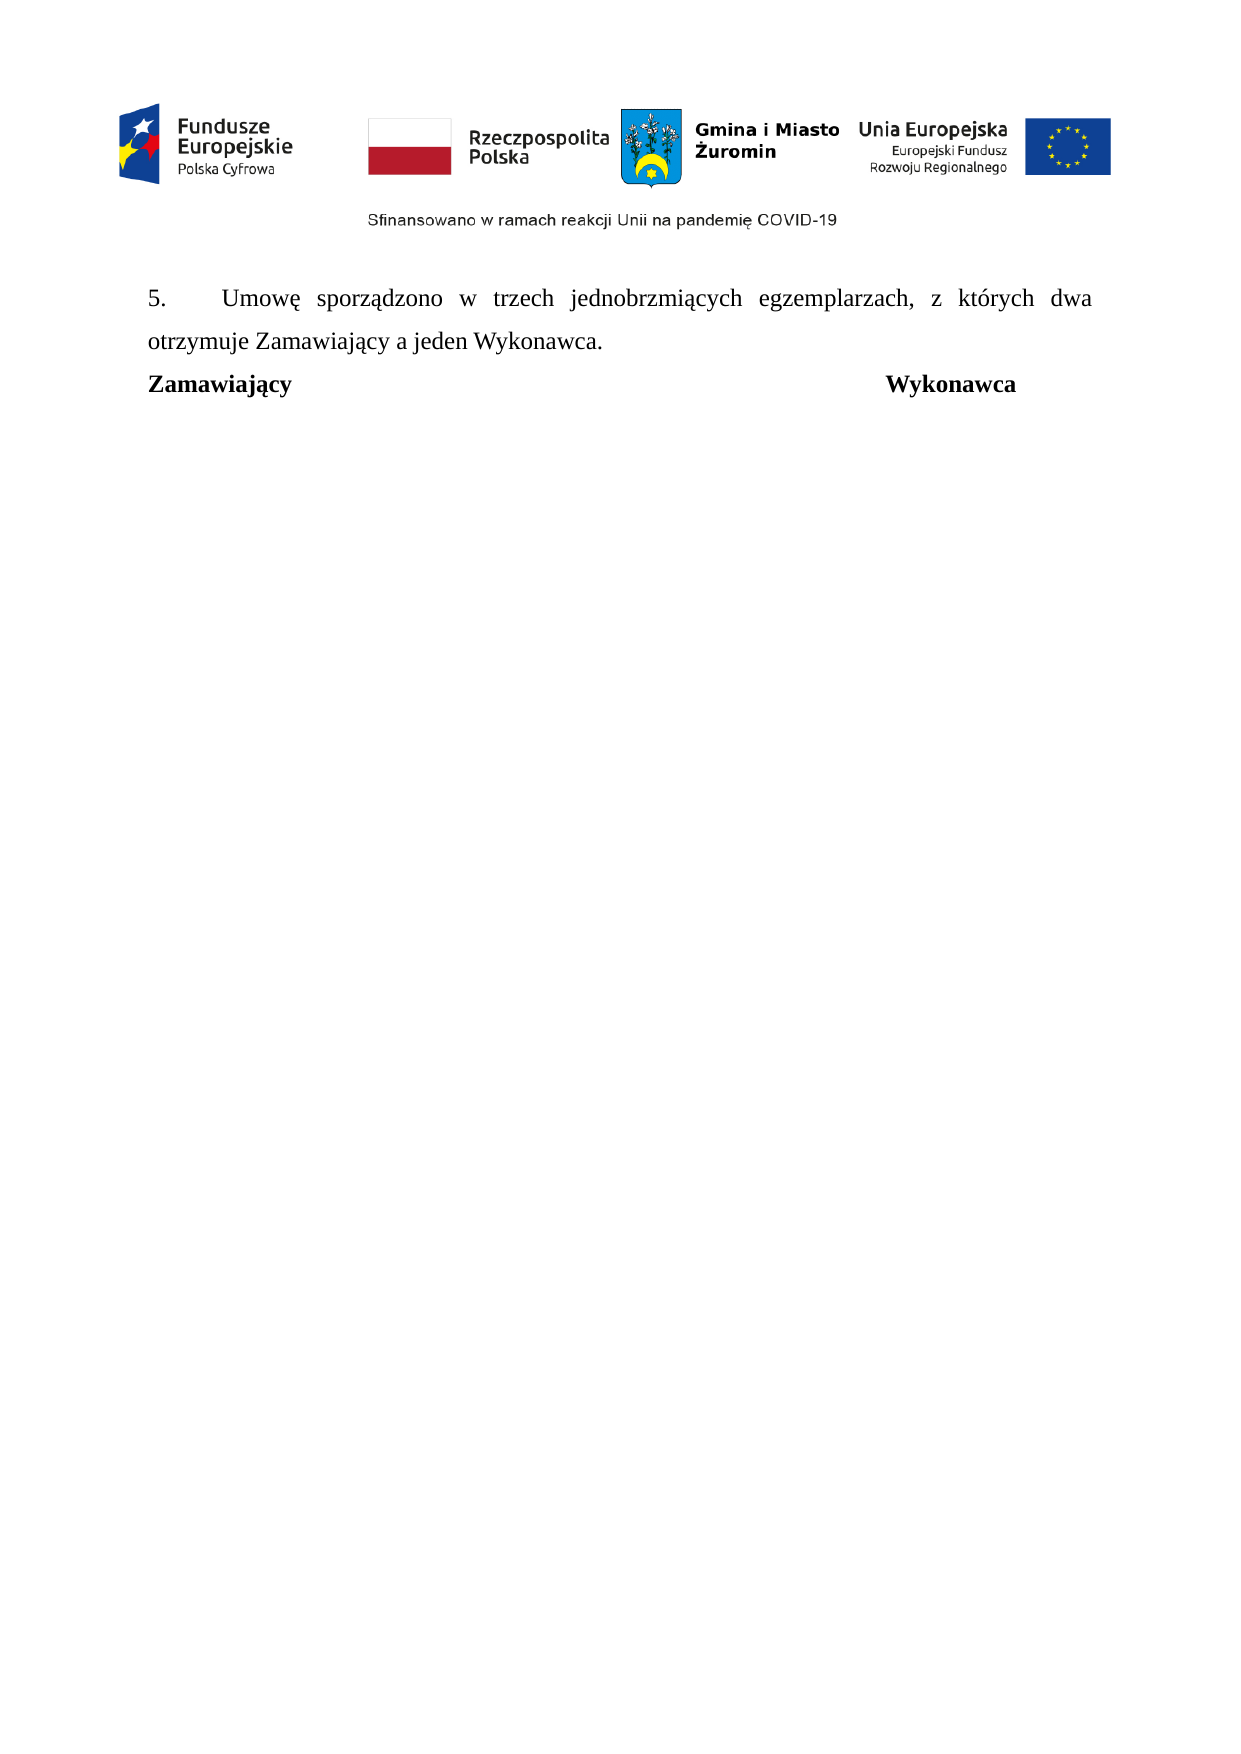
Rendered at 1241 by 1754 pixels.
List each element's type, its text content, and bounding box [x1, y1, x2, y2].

list Umowę sporządzono w trzech jednobrzmiących egzemplarzach, z których dwa otrzymuje Zamawiający a jeden Wykonawca. [148, 283, 1093, 354]
list Zamawiający Wykonawca [148, 369, 1093, 398]
picture [73, 73, 1135, 255]
